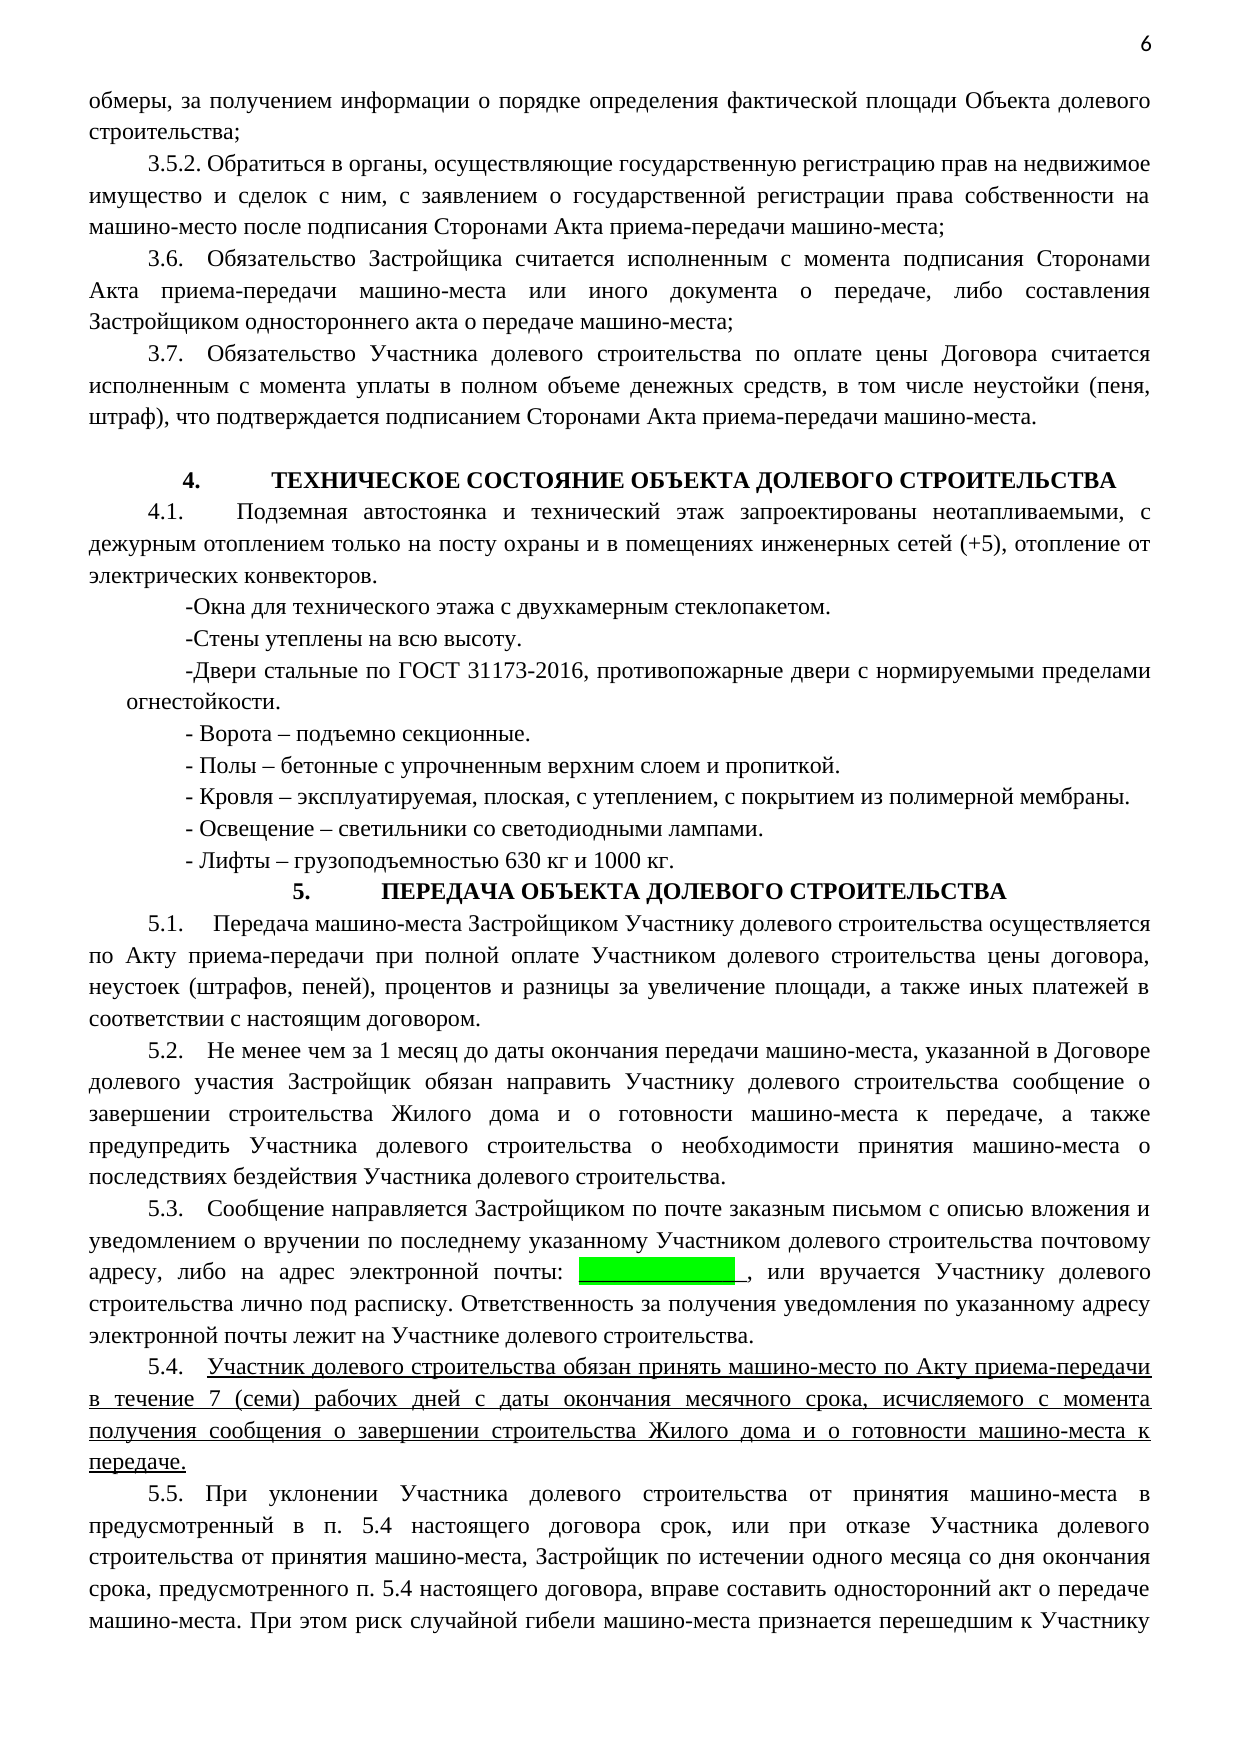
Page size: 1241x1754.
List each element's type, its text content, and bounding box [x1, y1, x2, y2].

list Сообщение направляется Застройщиком по почте заказным письмом с описью вложения и уведомлением о вручении по последнему указанному Участником долевого строительства почтовому адресу, либо на адрес электронной почты: ______________, или вручается Участнику долевого строительства лично под расписку. Ответственность за получения уведомления по указанному адресу электронной почты лежит на Участнике долевого строительства. [89, 1194, 1152, 1348]
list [89, 86, 1152, 145]
list Передача машино-места Застройщиком Участнику долевого строительства осуществляется по Акту приема-передачи при полной оплате Участником долевого строительства цены договора, неустоек (штрафов, пеней), процентов и разницы за увеличение площади, а также иных платежей в соответствии с настоящим договором. [89, 909, 1152, 1032]
list -Двери стальные по ГОСТ 31173-2016, противопожарные двери с нормируемыми пределами огнестойкости. [126, 656, 1152, 715]
list - Лифты – грузоподъемностью 630 кг и 1000 кг. [126, 846, 1152, 873]
list Участник долевого строительства обязан принять машино-место по Акту приема-передачи в течение 7 (семи) рабочих дней с даты окончания месячного срока, исчисляемого с момента получения сообщения о завершении строительства Жилого дома и о готовности машино-места к передаче. [89, 1352, 1152, 1408]
list - Полы – бетонные с упрочненным верхним слоем и пропиткой. [126, 751, 1152, 778]
list -Стены утеплены на всю высоту. [126, 624, 1152, 652]
list - Ворота – подъемно секционные. [126, 719, 1152, 747]
list Обязательство Застройщика считается исполненным с момента подписания Сторонами Акта приема-передачи машино-места или иного документа о передаче, либо составления Застройщиком одностороннего акта о передаче машино-места; [89, 244, 1152, 335]
list -Окна для технического этажа с двухкамерным стеклопакетом. [126, 592, 1152, 620]
list Обратиться в органы, осуществляющие государственную регистрацию прав на недвижимое имущество и сделок с ним, с заявлением о государственной регистрации права собственности на машино-место после подписания Сторонами Акта приема-передачи машино-места; [89, 149, 1152, 240]
list ТЕХНИЧЕСКОЕ СОСТОЯНИЕ ОБЪЕКТА ДОЛЕВОГО СТРОИТЕЛЬСТВА [89, 466, 1152, 493]
list Подземная автостоянка и технический этаж запроектированы неотапливаемыми, с дежурным отоплением только на посту охраны и в помещениях инженерных сетей (+5), отопление от электрических конвекторов. [89, 497, 1152, 588]
list ПЕРЕДАЧА ОБЪЕКТА ДОЛЕВОГО СТРОИТЕЛЬСТВА [89, 877, 1152, 905]
list - Кровля – эксплуатируемая, плоская, с утеплением, с покрытием из полимерной мембраны. [126, 782, 1152, 810]
list Обязательство Участника долевого строительства по оплате цены Договора считается исполненным с момента уплаты в полном объеме денежных средств, в том числе неустойки (пеня, штраф), что подтверждается подписанием Сторонами Акта приема-передачи машино-места. [89, 339, 1152, 430]
list Не менее чем за 1 месяц до даты окончания передачи машино-места, указанной в Договоре долевого участия Застройщик обязан направить Участнику долевого строительства сообщение о завершении строительства Жилого дома и о готовности машино-места к передаче, а также предупредить Участника долевого строительства о необходимости принятия машино-места о последствиях бездействия Участника долевого строительства. [89, 1036, 1152, 1190]
list - Освещение – светильники со светодиодными лампами. [126, 814, 1152, 842]
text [89, 1479, 1152, 1633]
list Участник долевого строительства обязан принять машино-место по Акту приема-передачи в течение 7 (семи) рабочих дней с даты окончания месячного срока, исчисляемого с момента получения сообщения о завершении строительства Жилого дома и о готовности машино-места к передаче. [89, 1409, 1152, 1475]
